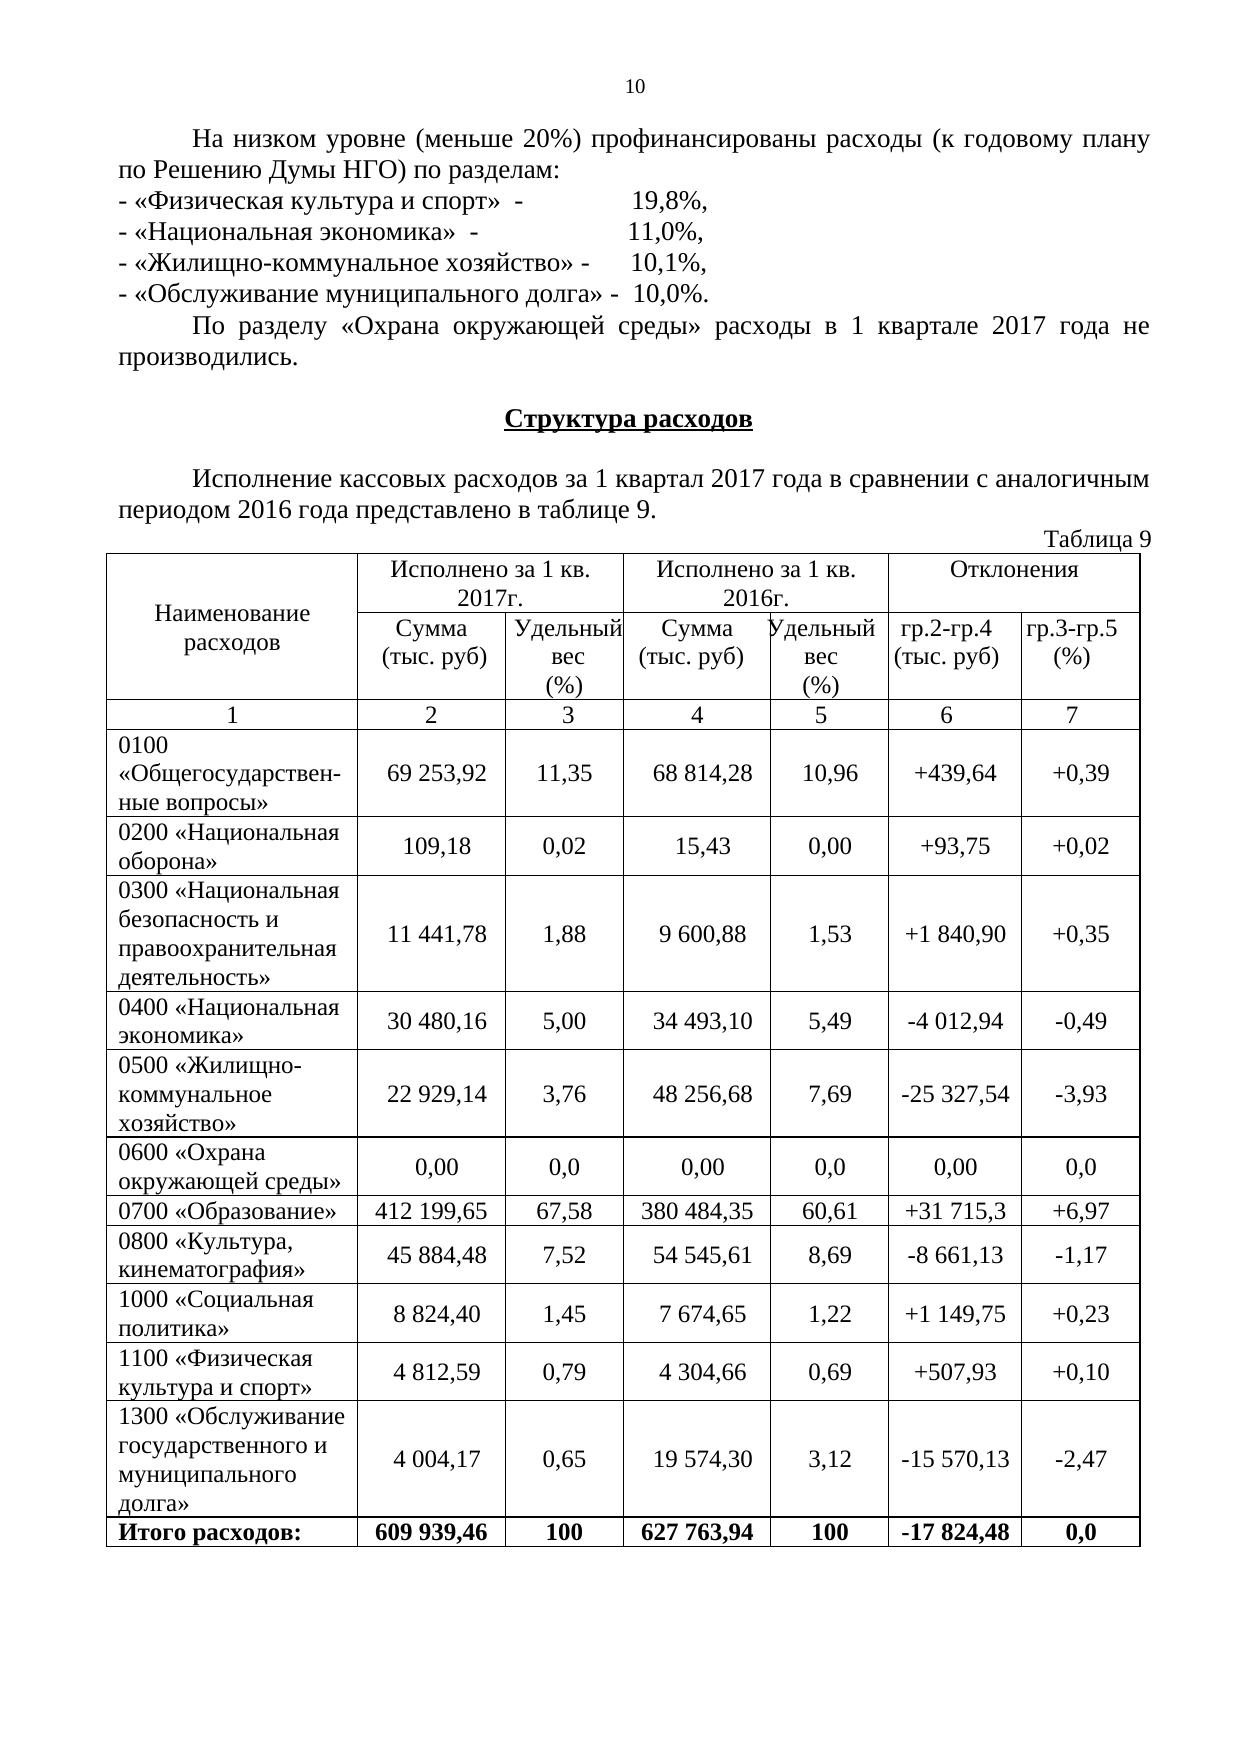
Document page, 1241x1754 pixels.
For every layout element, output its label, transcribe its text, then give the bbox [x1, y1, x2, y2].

table_cell 9 600,88 [624, 876, 770, 991]
table_cell +31 715,3 [889, 1196, 1021, 1225]
table_header Исполнено за 1 кв. 2017г. [358, 554, 623, 612]
table_cell 1,88 [506, 876, 623, 991]
table_cell 22 929,14 [358, 1050, 505, 1136]
table_cell -1,17 [1022, 1226, 1139, 1283]
table_cell 8 824,40 [358, 1284, 505, 1342]
table_cell +1 149,75 [889, 1284, 1021, 1342]
table_cell -25 327,54 [889, 1050, 1021, 1136]
table_cell 412 199,65 [358, 1196, 505, 1225]
table_cell 3,12 [771, 1401, 888, 1516]
table_cell 0,00 [771, 817, 888, 874]
table_cell 0,79 [506, 1343, 623, 1400]
table_cell 67,58 [506, 1196, 623, 1225]
table_cell +439,64 [889, 730, 1021, 816]
table_cell 3,76 [506, 1050, 623, 1136]
table_cell +6,97 [1022, 1196, 1139, 1225]
table_cell гр.2-гр.4 (тыс. руб) [889, 613, 1021, 699]
text По разделу «Охрана окружающей среды» расходы в 1 квартале 2017 года не производились. [118, 309, 1152, 371]
table_header Наименование расходов [107, 554, 357, 699]
table_cell 109,18 [358, 817, 505, 874]
table_cell -8 661,13 [889, 1226, 1021, 1283]
table_cell 0,69 [771, 1343, 888, 1400]
table_cell 10,96 [771, 730, 888, 816]
table_cell 0,00 [889, 1138, 1021, 1195]
text - «Национальная экономика» - 11,0%, [118, 215, 1152, 246]
table_cell 4 004,17 [358, 1401, 505, 1516]
table_cell 1,22 [771, 1284, 888, 1342]
table_cell +0,39 [1022, 730, 1139, 816]
table_cell 100 [771, 1518, 888, 1546]
table_cell 4 [624, 700, 770, 729]
table_cell 0,00 [624, 1138, 770, 1195]
table_cell 627 763,94 [624, 1518, 770, 1546]
text Таблица 9 [118, 524, 1152, 553]
table_cell 0400 «Национальная экономика» [107, 992, 357, 1049]
table_cell +0,23 [1022, 1284, 1139, 1342]
table_cell 0500 «Жилищно-коммунальное хозяйство» [107, 1050, 357, 1136]
table_cell гр.3-гр.5 (%) [1022, 613, 1139, 699]
table_cell -2,47 [1022, 1401, 1139, 1516]
table_cell 0,0 [771, 1138, 888, 1195]
table_cell 11,35 [506, 730, 623, 816]
table_cell 0200 «Национальная оборона» [107, 817, 357, 874]
table_cell -0,49 [1022, 992, 1139, 1049]
table_cell 3 [506, 700, 623, 729]
table_cell +1 840,90 [889, 876, 1021, 991]
table_cell 0,0 [1022, 1138, 1139, 1195]
text - «Физическая культура и спорт» - 19,8%, [118, 184, 1152, 215]
table_cell 7 [1022, 700, 1139, 729]
table_cell 609 939,46 [358, 1518, 505, 1546]
table_cell 1,53 [771, 876, 888, 991]
table_cell 54 545,61 [624, 1226, 770, 1283]
table_cell 380 484,35 [624, 1196, 770, 1225]
table_cell 4 812,59 [358, 1343, 505, 1400]
table_cell 68 814,28 [624, 730, 770, 816]
table_cell +0,10 [1022, 1343, 1139, 1400]
table_header Исполнено за 1 кв. 2016г. [624, 554, 888, 612]
text Исполнение кассовых расходов за 1 квартал 2017 года в сравнении с аналогичным периодом 2016 года представлено в таблице 9. [118, 462, 1152, 524]
table_cell 1300 «Обслуживание государственного и муниципального долга» [107, 1401, 357, 1516]
table_cell 0800 «Культура, кинематография» [107, 1226, 357, 1283]
table_cell -4 012,94 [889, 992, 1021, 1049]
table_cell -17 824,48 [889, 1518, 1021, 1546]
table_cell 30 480,16 [358, 992, 505, 1049]
table_cell 0,0 [1022, 1518, 1139, 1546]
table_cell +93,75 [889, 817, 1021, 874]
table_cell 4 304,66 [624, 1343, 770, 1400]
text На низком уровне (меньше 20%) профинансированы расходы (к годовому плану по Решению Думы НГО) по разделам: [118, 122, 1152, 184]
table_cell Сумма (тыс. руб) [624, 613, 770, 699]
table_cell 11 441,78 [358, 876, 505, 991]
table_cell 0700 «Образование» [107, 1196, 357, 1225]
table_cell 0300 «Национальная безопасность и правоохранительная деятельность» [107, 876, 357, 991]
table_cell 7,52 [506, 1226, 623, 1283]
table_cell Сумма (тыс. руб) [358, 613, 505, 699]
table_cell 0100 «Общегосударствен- ные вопросы» [107, 730, 357, 816]
table_cell Итого расходов: [107, 1518, 357, 1546]
text - «Обслуживание муниципального долга» - 10,0%. [118, 278, 1152, 309]
table_cell 0,00 [358, 1138, 505, 1195]
table_cell 15,43 [624, 817, 770, 874]
table_cell 8,69 [771, 1226, 888, 1283]
table_cell 7 674,65 [624, 1284, 770, 1342]
table_cell 7,69 [771, 1050, 888, 1136]
table_cell 19 574,30 [624, 1401, 770, 1516]
table_cell 0,02 [506, 817, 623, 874]
table_cell 0,0 [506, 1138, 623, 1195]
table_cell +0,02 [1022, 817, 1139, 874]
table_cell 1100 «Физическая культура и спорт» [107, 1343, 357, 1400]
table_cell 69 253,92 [358, 730, 505, 816]
table_cell 1000 «Социальная политика» [107, 1284, 357, 1342]
table_cell 34 493,10 [624, 992, 770, 1049]
table_cell 5,00 [506, 992, 623, 1049]
table_cell 5 [771, 700, 888, 729]
table_cell 6 [889, 700, 1021, 729]
table_cell 100 [506, 1518, 623, 1546]
text - «Жилищно-коммунальное хозяйство» - 10,1%, [118, 246, 1152, 278]
table_cell 2 [358, 700, 505, 729]
table_cell 45 884,48 [358, 1226, 505, 1283]
table_cell Удельный вес (%) [771, 613, 888, 699]
table_cell 0600 «Охрана окружающей среды» [107, 1138, 357, 1195]
table_cell 1 [107, 700, 357, 729]
table_cell 1,45 [506, 1284, 623, 1342]
table_cell -3,93 [1022, 1050, 1139, 1136]
table_cell Удельный вес (%) [506, 613, 623, 699]
table_cell 60,61 [771, 1196, 888, 1225]
table_cell 0,65 [506, 1401, 623, 1516]
table_header Отклонения [889, 554, 1139, 612]
table_cell 5,49 [771, 992, 888, 1049]
table_cell -15 570,13 [889, 1401, 1021, 1516]
table_cell 48 256,68 [624, 1050, 770, 1136]
text Структура расходов [118, 402, 1152, 433]
table_cell +0,35 [1022, 876, 1139, 991]
table_cell +507,93 [889, 1343, 1021, 1400]
